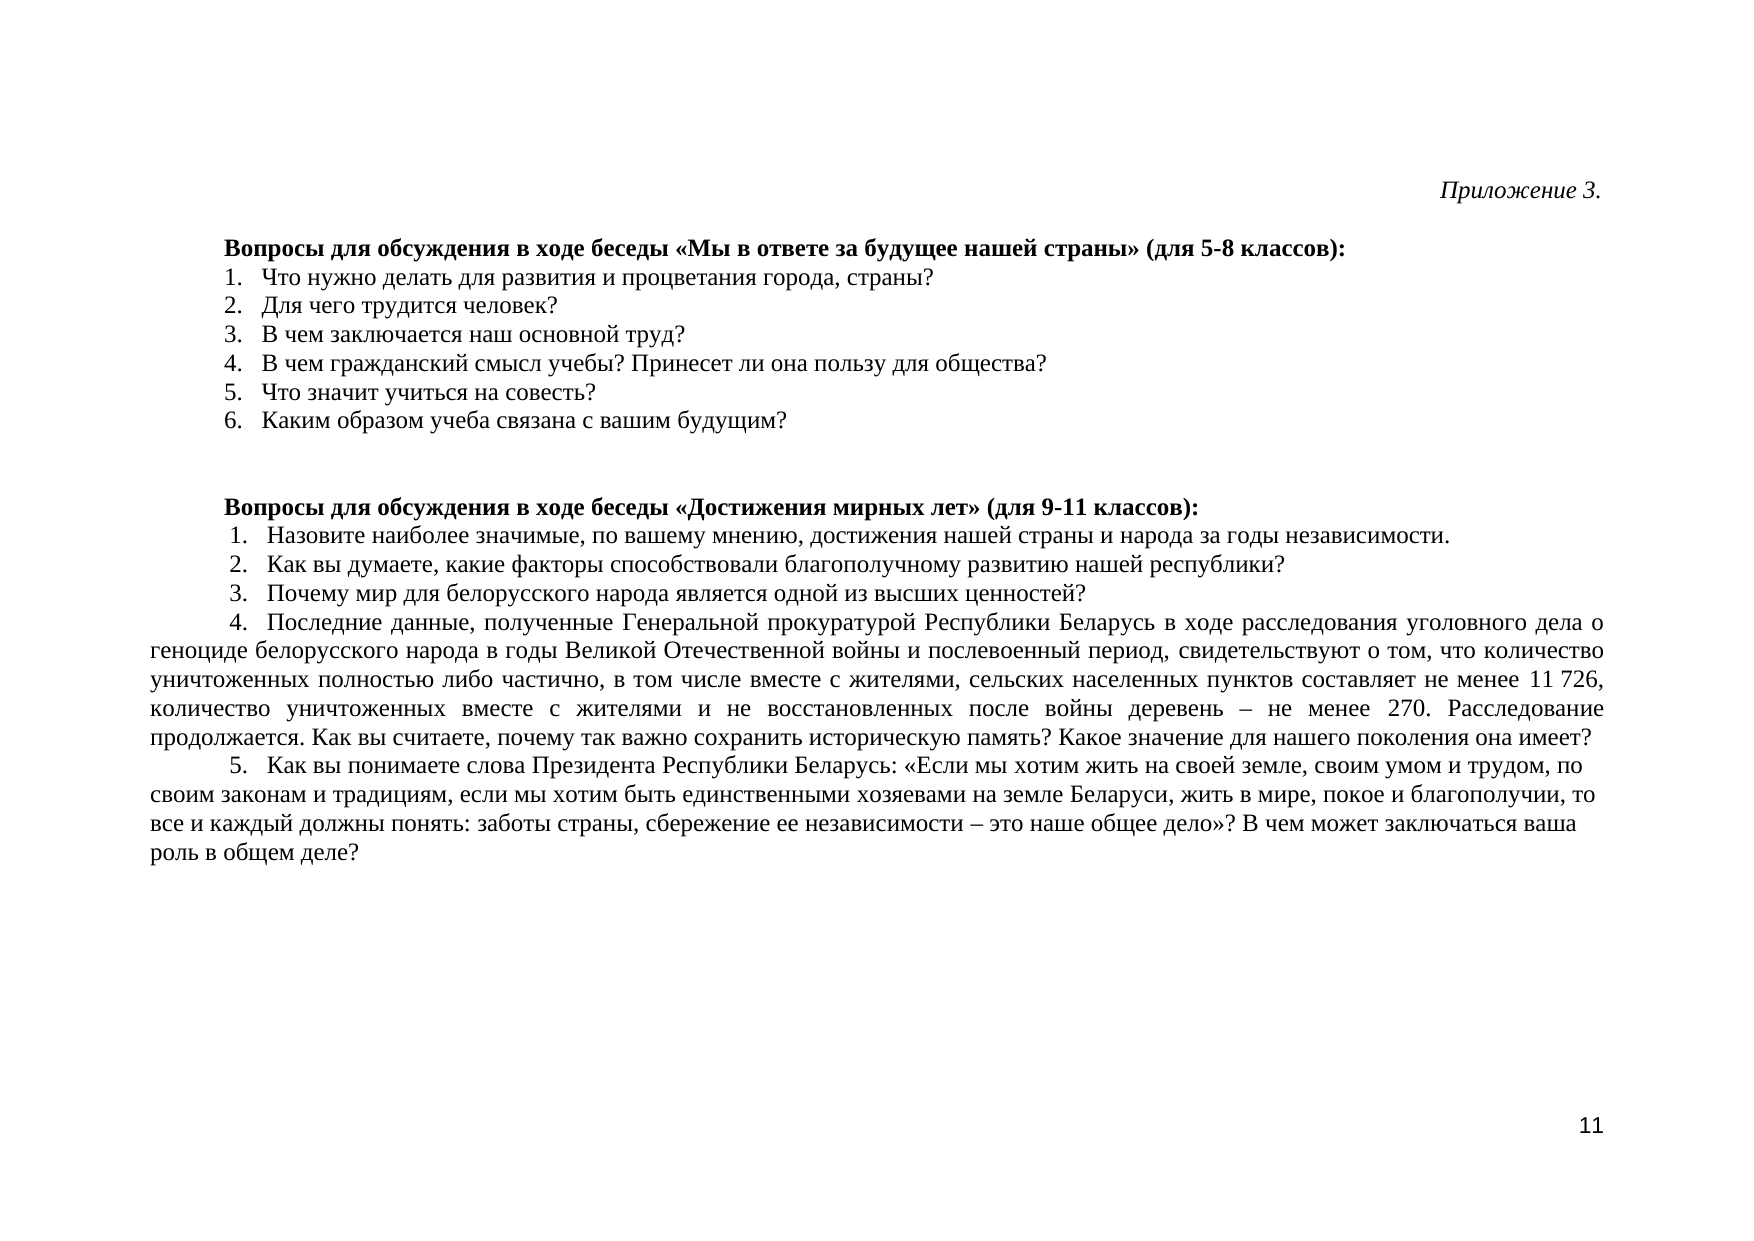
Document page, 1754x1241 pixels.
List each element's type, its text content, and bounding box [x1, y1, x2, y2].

list В чем заключается наш основной труд? [224, 319, 1604, 348]
list Назовите наиболее значимые, по вашему мнению, достижения нашей страны и народа за годы независимости. [150, 521, 1604, 549]
list Как вы думаете, какие факторы способствовали благополучному развитию нашей республики? [150, 549, 1604, 578]
list Каким образом учеба связана с вашим будущим? [224, 406, 1604, 434]
text Вопросы для обсуждения в ходе беседы «Мы в ответе за будущее нашей страны» (для 5-8 классов): [150, 233, 1604, 262]
list Что нужно делать для развития и процветания города, страны? [224, 262, 1604, 291]
text Приложение 3. [150, 175, 1604, 204]
list Почему мир для белорусского народа является одной из высших ценностей? [150, 578, 1604, 607]
list Как вы понимаете слова Президента Республики Беларусь: «Если мы хотим жить на своей земле, своим умом и трудом, по своим законам и традициям, если мы хотим быть единственными хозяевами на земле Беларуси, жить в мире, покое и благополучии, то все и каждый должны понять: заботы страны, сбережение ее независимости – это наше общее дело»? В чем может заключаться ваша роль в общем деле? [150, 751, 1604, 866]
list Для чего трудится человек? [224, 291, 1604, 319]
list Последние данные, полученные Генеральной прокуратурой Республики Беларусь в ходе расследования уголовного дела о геноциде белорусского народа в годы Великой Отечественной войны и послевоенный период, свидетельствуют о том, что количество уничтоженных полностью либо частично, в том числе вместе с жителями, сельских населенных пунктов составляет не менее 11 726, количество уничтоженных вместе с жителями и не восстановленных после войны деревень – не менее 270. Расследование продолжается. Как вы считаете, почему так важно сохранить историческую память? Какое значение для нашего поколения она имеет? [150, 607, 1604, 751]
text Вопросы для обсуждения в ходе беседы «Достижения мирных лет» (для 9-11 классов): [150, 492, 1604, 521]
list Что значит учиться на совесть? [224, 377, 1604, 406]
list В чем гражданский смысл учебы? Принесет ли она пользу для общества? [224, 348, 1604, 377]
